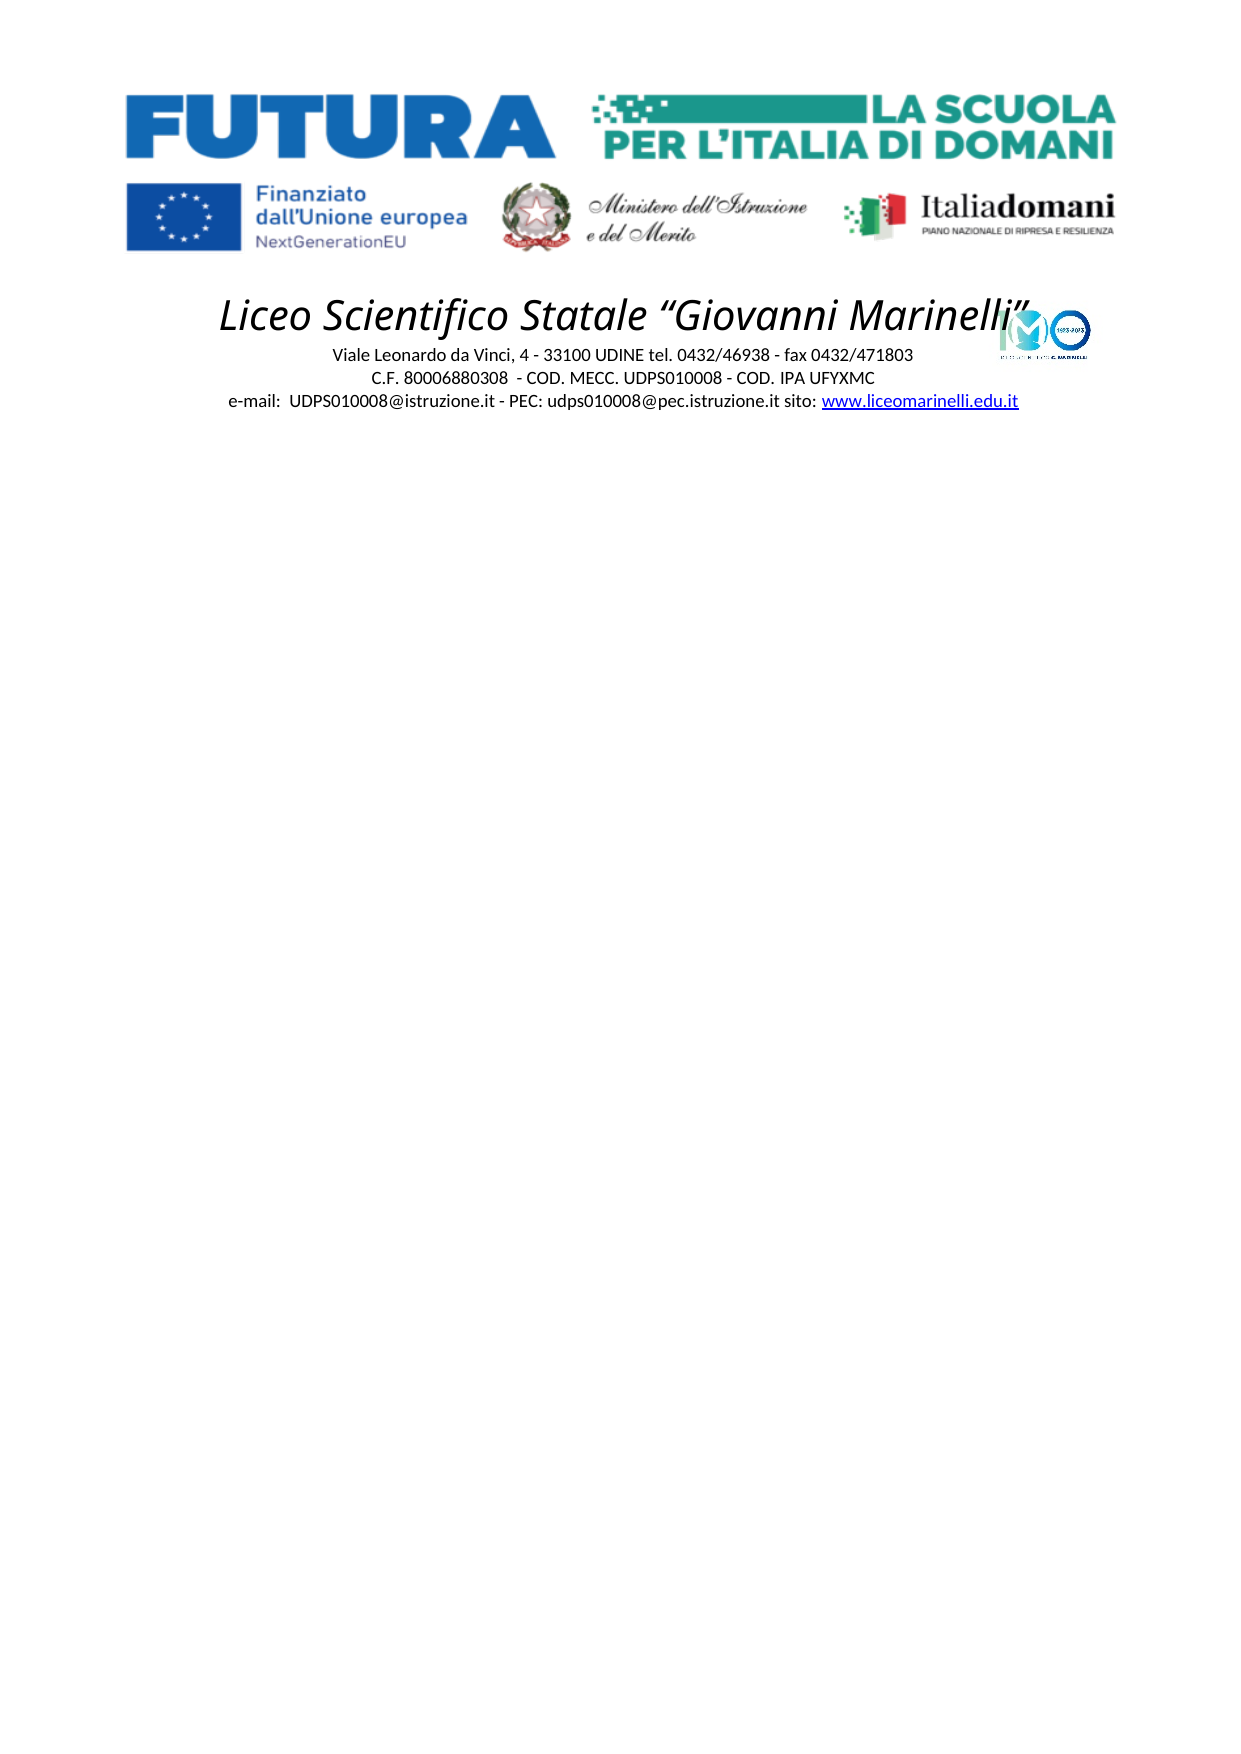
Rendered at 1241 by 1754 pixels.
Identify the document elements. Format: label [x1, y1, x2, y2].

picture [974, 286, 1111, 383]
picture [118, 86, 1123, 262]
